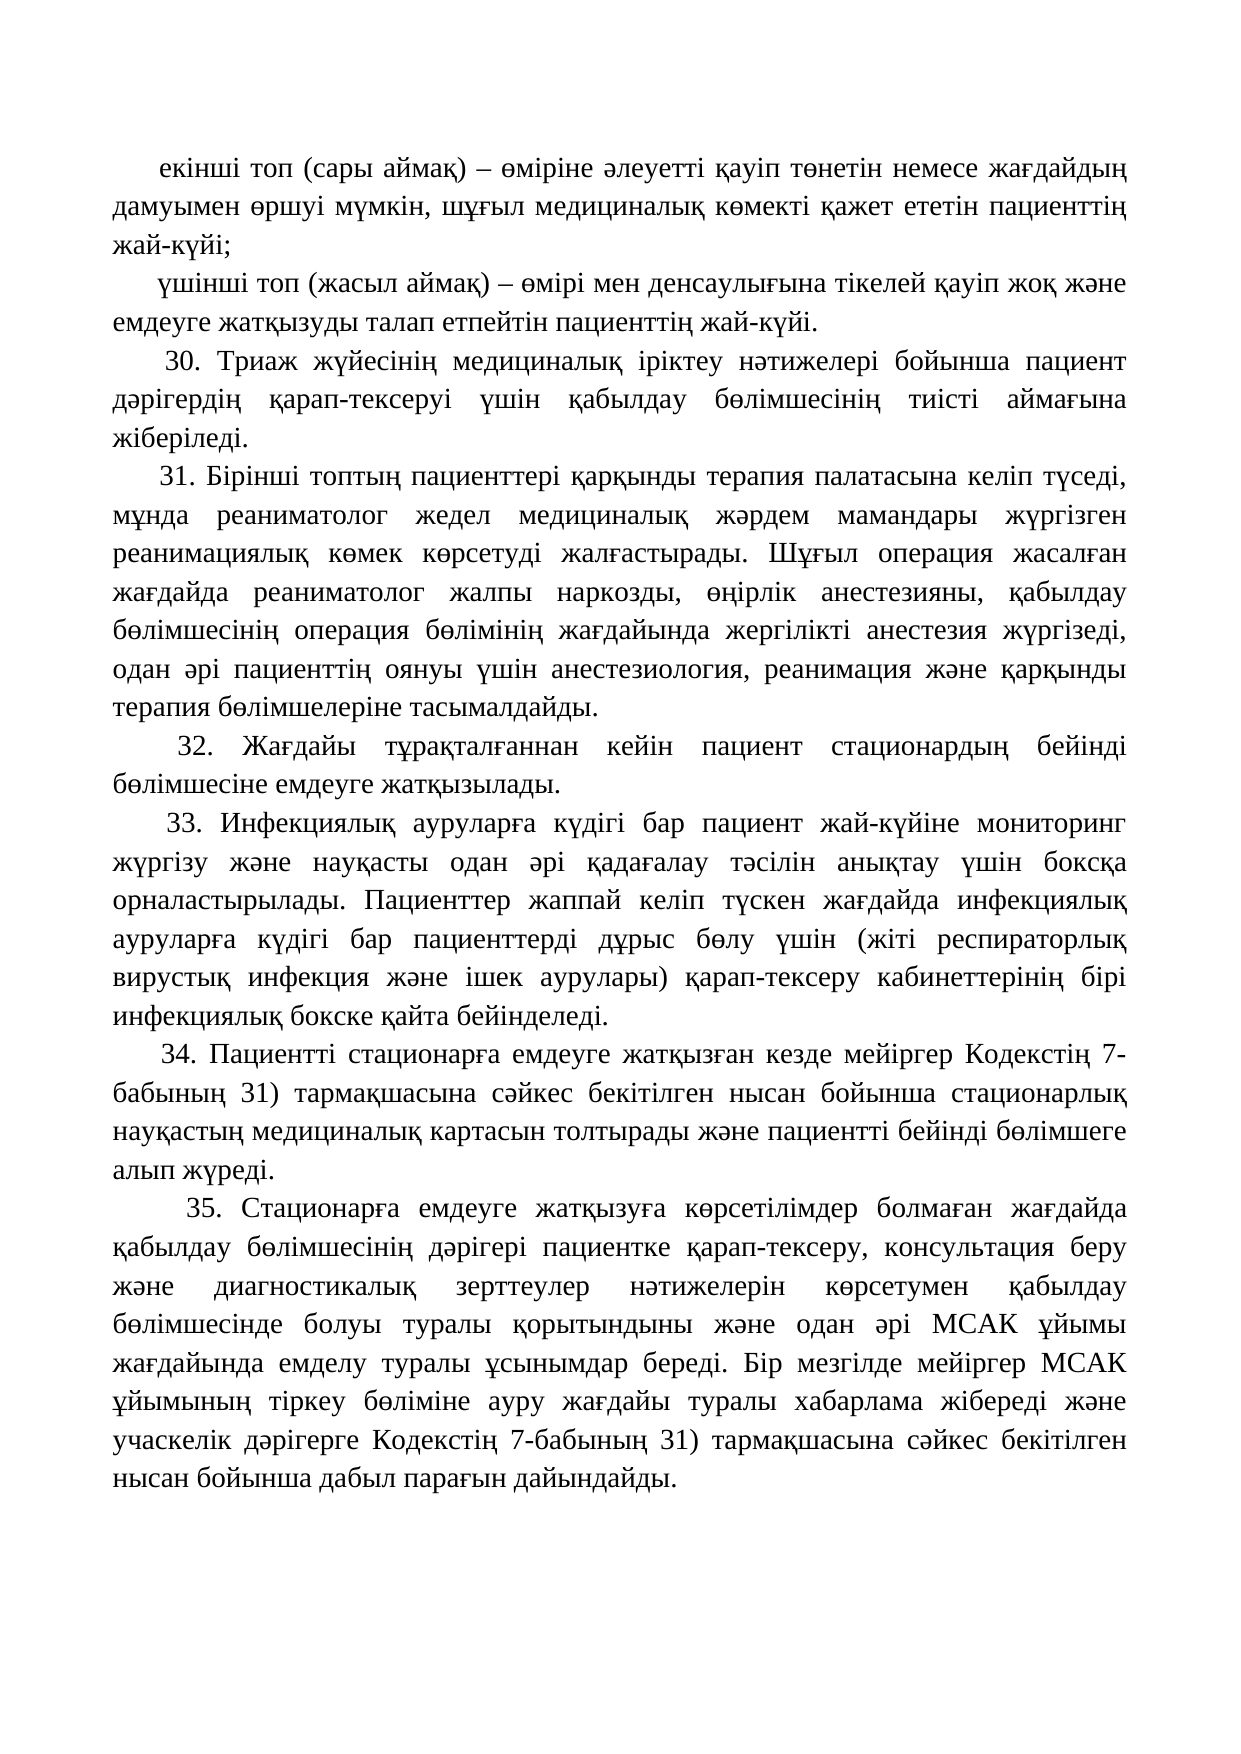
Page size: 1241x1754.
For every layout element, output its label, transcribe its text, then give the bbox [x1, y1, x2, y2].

text 31. Бірінші топтың пациенттері қарқынды терапия палатасына келіп түседі, мұнда реаниматолог жедел медициналық жәрдем мамандары жүргізген реанимациялық көмек көрсетуді жалғастырады. Шұғыл операция жасалған жағдайда реаниматолог жалпы наркозды, өңірлік анестезияны, қабылдау бөлімшесінің операция бөлімінің жағдайында жергілікті анестезия жүргізеді, одан әрі пациенттің оянуы үшін анестезиология, реанимация және қарқынды терапия бөлімшелеріне тасымалдайды. [112, 458, 1128, 723]
text 34. Пациентті стационарға емдеуге жатқызған кезде мейіргер Кодекстің 7-бабының 31) тармақшасына сәйкес бекітілген нысан бойынша стационарлық науқастың медициналық картасын толтырады және пациентті бейінді бөлімшеге алып жүреді. [112, 1036, 1128, 1186]
text 30. Триаж жүйесінің медициналық іріктеу нәтижелері бойынша пациент дәрігердің қарап-тексеруі үшін қабылдау бөлімшесінің тиісті аймағына жіберіледі. [112, 343, 1128, 453]
text 32. Жағдайы тұрақталғаннан кейін пациент стационардың бейінді бөлімшесіне емдеуге жатқызылады. [112, 728, 1128, 800]
text екінші топ (сары аймақ) – өміріне әлеуетті қауіп төнетін немесе жағдайдың дамуымен өршуі мүмкін, шұғыл медициналық көмекті қажет ететін пациенттің жай-күйі; [112, 150, 1128, 261]
text 35. Стационарға емдеуге жатқызуға көрсетілімдер болмаған жағдайда қабылдау бөлімшесінің дәрігері пациентке қарап-тексеру, консультация беру және диагностикалық зерттеулер нәтижелерін көрсетумен қабылдау бөлімшесінде болуы туралы қорытындыны және одан әрі МСАК ұйымы жағдайында емделу туралы ұсынымдар береді. Бір мезгілде мейіргер МСАК ұйымының тіркеу бөліміне ауру жағдайы туралы хабарлама жібереді және учаскелік дәрігерге Кодекстің 7-бабының 31) тармақшасына сәйкес бекітілген нысан бойынша дабыл парағын дайындайды. [112, 1191, 1128, 1494]
text үшінші топ (жасыл аймақ) – өмірі мен денсаулығына тікелей қауіп жоқ және емдеуге жатқызуды талап етпейтін пациенттің жай-күйі. [112, 266, 1128, 338]
text 33. Инфекциялық ауруларға күдігі бар пациент жай-күйіне мониторинг жүргізу және науқасты одан әрі қадағалау тәсілін анықтау үшін боксқа орналастырылады. Пациенттер жаппай келіп түскен жағдайда инфекциялық ауруларға күдігі бар пациенттерді дұрыс бөлу үшін (жіті респираторлық вирустық инфекция және ішек аурулары) қарап-тексеру кабинеттерінің бірі инфекциялық бокске қайта бейінделеді. [112, 805, 1128, 1031]
